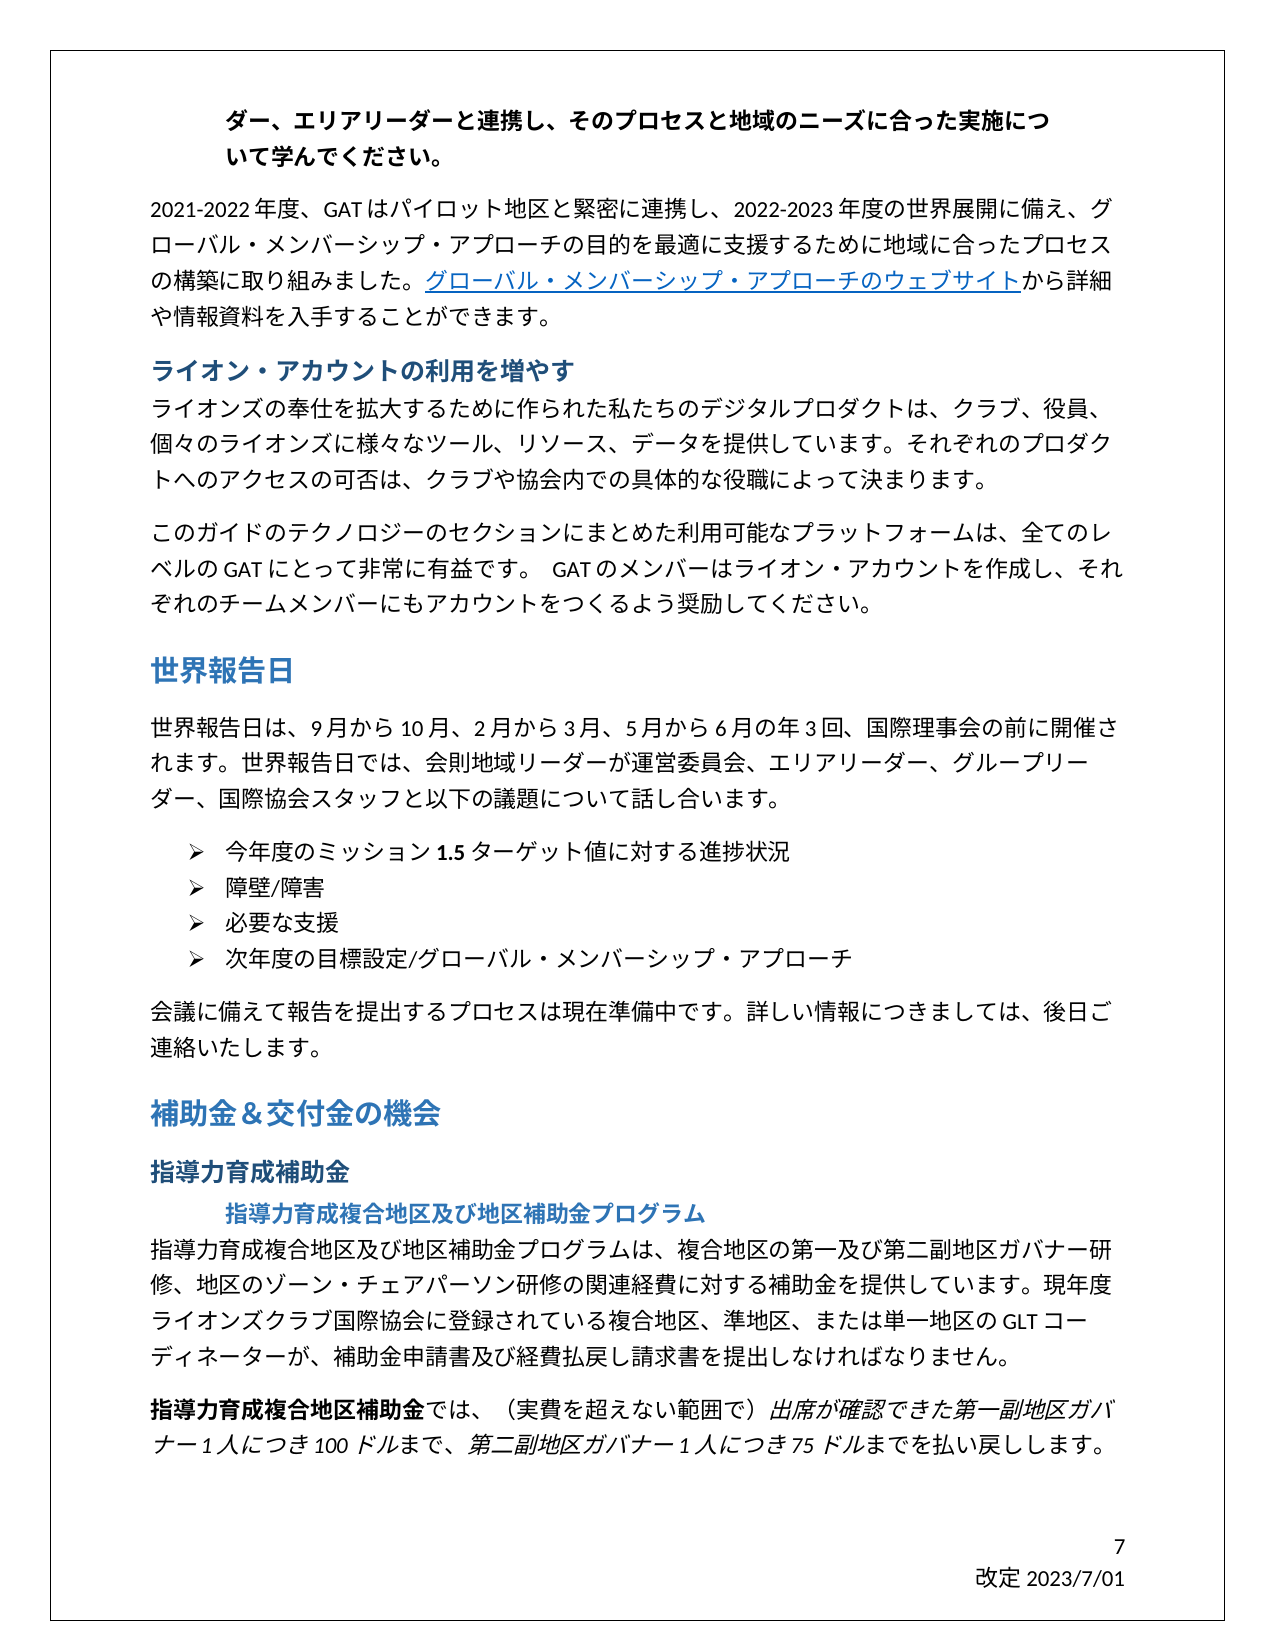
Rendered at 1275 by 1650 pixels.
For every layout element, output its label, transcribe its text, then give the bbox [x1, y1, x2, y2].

text 指導力育成複合地区及び地区補助金プログラムは、複合地区の第一及び第二副地区ガバナー研修、地区のゾーン・チェアパーソン研修の関連経費に対する補助金を提供しています。現年度ライオンズクラブ国際協会に登録されている複合地区、準地区、または単一地区のGLTコーディネーターが、補助金申請書及び経費払戻し請求書を提出しなければなりません。 [150, 1232, 1125, 1372]
text 指導力育成複合地区補助金では、（実費を超えない範囲で）出席が確認できた第一副地区ガバナー1人につき100ドルまで、第二副地区ガバナー1人につき75ドルまでを払い戻しします。 [150, 1392, 1125, 1461]
text このガイドのテクノロジーのセクションにまとめた利用可能なプラットフォームは、全てのレベルのGATにとって非常に有益です。 GATのメンバーはライオン・アカウントを作成し、それぞれのチームメンバーにもアカウントをつくるよう奨励してください。 [150, 514, 1125, 619]
text 2021-2022年度、GATはパイロット地区と緊密に連携し、2022-2023年度の世界展開に備え、グローバル・メンバーシップ・アプローチの目的を最適に支援するために地域に合ったプロセスの構築に取り組みました。グローバル・メンバーシップ・アプローチのウェブサイトから詳細や情報資料を入手することができます。 [150, 191, 1125, 332]
text 会議に備えて報告を提出するプロセスは現在準備中です。詳しい情報につきましては、後日ご連絡いたします。 [150, 993, 1125, 1063]
subtitle 指導力育成複合地区及び地区補助金プログラム [150, 1196, 1125, 1229]
list 次年度の目標設定/グローバル・メンバーシップ・アプローチ [187, 941, 1125, 974]
list 今年度のミッション1.5ターゲット値に対する進捗状況 [187, 833, 1125, 867]
subtitle 世界報告日 [150, 647, 1125, 689]
list 障壁/障害 [187, 869, 1125, 903]
subtitle 補助金＆交付金の機会 [150, 1090, 1125, 1132]
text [225, 103, 1050, 172]
subtitle ライオン・アカウントの利用を増やす [150, 351, 1125, 388]
subtitle 指導力育成補助金 [150, 1152, 1125, 1189]
text ライオンズの奉仕を拡大するために作られた私たちのデジタルプロダクトは、クラブ、役員、個々のライオンズに様々なツール、リソース、データを提供しています。それぞれのプロダクトへのアクセスの可否は、クラブや協会内での具体的な役職によって決まります。 [150, 390, 1125, 495]
text 世界報告日は、9月から10月、2月から3月、5月から6月の年3回、国際理事会の前に開催されます。世界報告日では、会則地域リーダーが運営委員会、エリアリーダー、グループリーダー、国際協会スタッフと以下の議題について話し合います。 [150, 709, 1125, 814]
list 必要な支援 [187, 905, 1125, 938]
